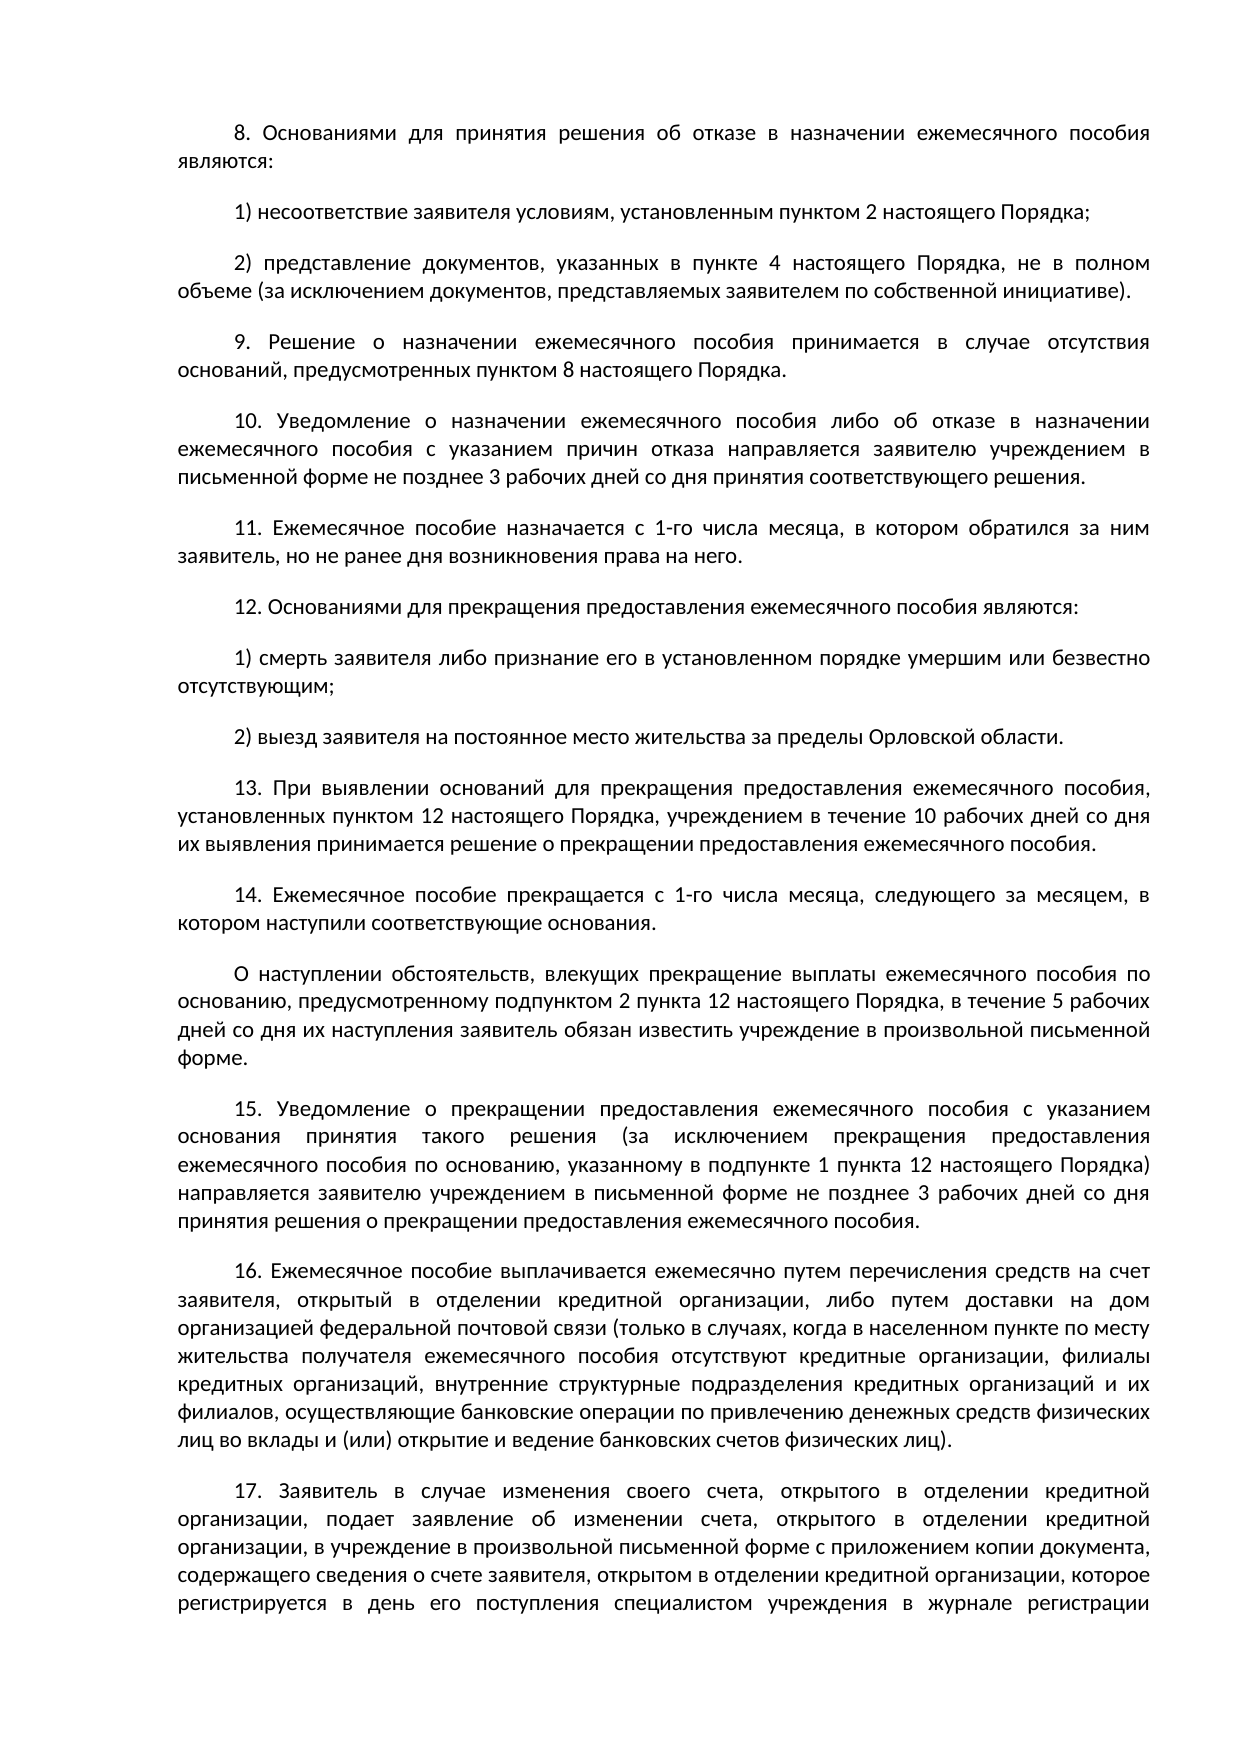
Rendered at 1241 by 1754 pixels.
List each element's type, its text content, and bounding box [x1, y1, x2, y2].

text 15. Уведомление о прекращении предоставления ежемесячного пособия с указанием основания принятия такого решения (за исключением прекращения предоставления ежемесячного пособия по основанию, указанному в подпункте 1 пункта 12 настоящего Порядка) направляется заявителю учреждением в письменной форме не позднее 3 рабочих дней со дня принятия решения о прекращении предоставления ежемесячного пособия. [177, 1094, 1152, 1234]
text 11. Ежемесячное пособие назначается с 1-го числа месяца, в котором обратился за ним заявитель, но не ранее дня возникновения права на него. [177, 513, 1152, 569]
text 9. Решение о назначении ежемесячного пособия принимается в случае отсутствия оснований, предусмотренных пунктом 8 настоящего Порядка. [177, 327, 1152, 383]
text 2) выезд заявителя на постоянное место жительства за пределы Орловской области. [177, 722, 1152, 750]
text 10. Уведомление о назначении ежемесячного пособия либо об отказе в назначении ежемесячного пособия с указанием причин отказа направляется заявителю учреждением в письменной форме не позднее 3 рабочих дней со дня принятия соответствующего решения. [177, 406, 1152, 490]
text 12. Основаниями для прекращения предоставления ежемесячного пособия являются: [177, 592, 1152, 620]
text О наступлении обстоятельств, влекущих прекращение выплаты ежемесячного пособия по основанию, предусмотренному подпунктом 2 пункта 12 настоящего Порядка, в течение 5 рабочих дней со дня их наступления заявитель обязан известить учреждение в произвольной письменной форме. [177, 959, 1152, 1071]
text 1) смерть заявителя либо признание его в установленном порядке умершим или безвестно отсутствующим; [177, 643, 1152, 699]
text 2) представление документов, указанных в пункте 4 настоящего Порядка, не в полном объеме (за исключением документов, представляемых заявителем по собственной инициативе). [177, 248, 1152, 304]
text 14. Ежемесячное пособие прекращается с 1-го числа месяца, следующего за месяцем, в котором наступили соответствующие основания. [177, 880, 1152, 936]
text 16. Ежемесячное пособие выплачивается ежемесячно путем перечисления средств на счет заявителя, открытый в отделении кредитной организации, либо путем доставки на дом организацией федеральной почтовой связи (только в случаях, когда в населенном пункте по месту жительства получателя ежемесячного пособия отсутствуют кредитные организации, филиалы кредитных организаций, внутренние структурные подразделения кредитных организаций и их филиалов, осуществляющие банковские операции по привлечению денежных средств физических лиц во вклады и (или) открытие и ведение банковских счетов физических лиц). [177, 1257, 1152, 1453]
text 1) несоответствие заявителя условиям, установленным пунктом 2 настоящего Порядка; [177, 197, 1152, 225]
text 8. Основаниями для принятия решения об отказе в назначении ежемесячного пособия являются: [177, 118, 1152, 174]
text 13. При выявлении оснований для прекращения предоставления ежемесячного пособия, установленных пунктом 12 настоящего Порядка, учреждением в течение 10 рабочих дней со дня их выявления принимается решение о прекращении предоставления ежемесячного пособия. [177, 773, 1152, 857]
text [177, 1476, 1152, 1616]
